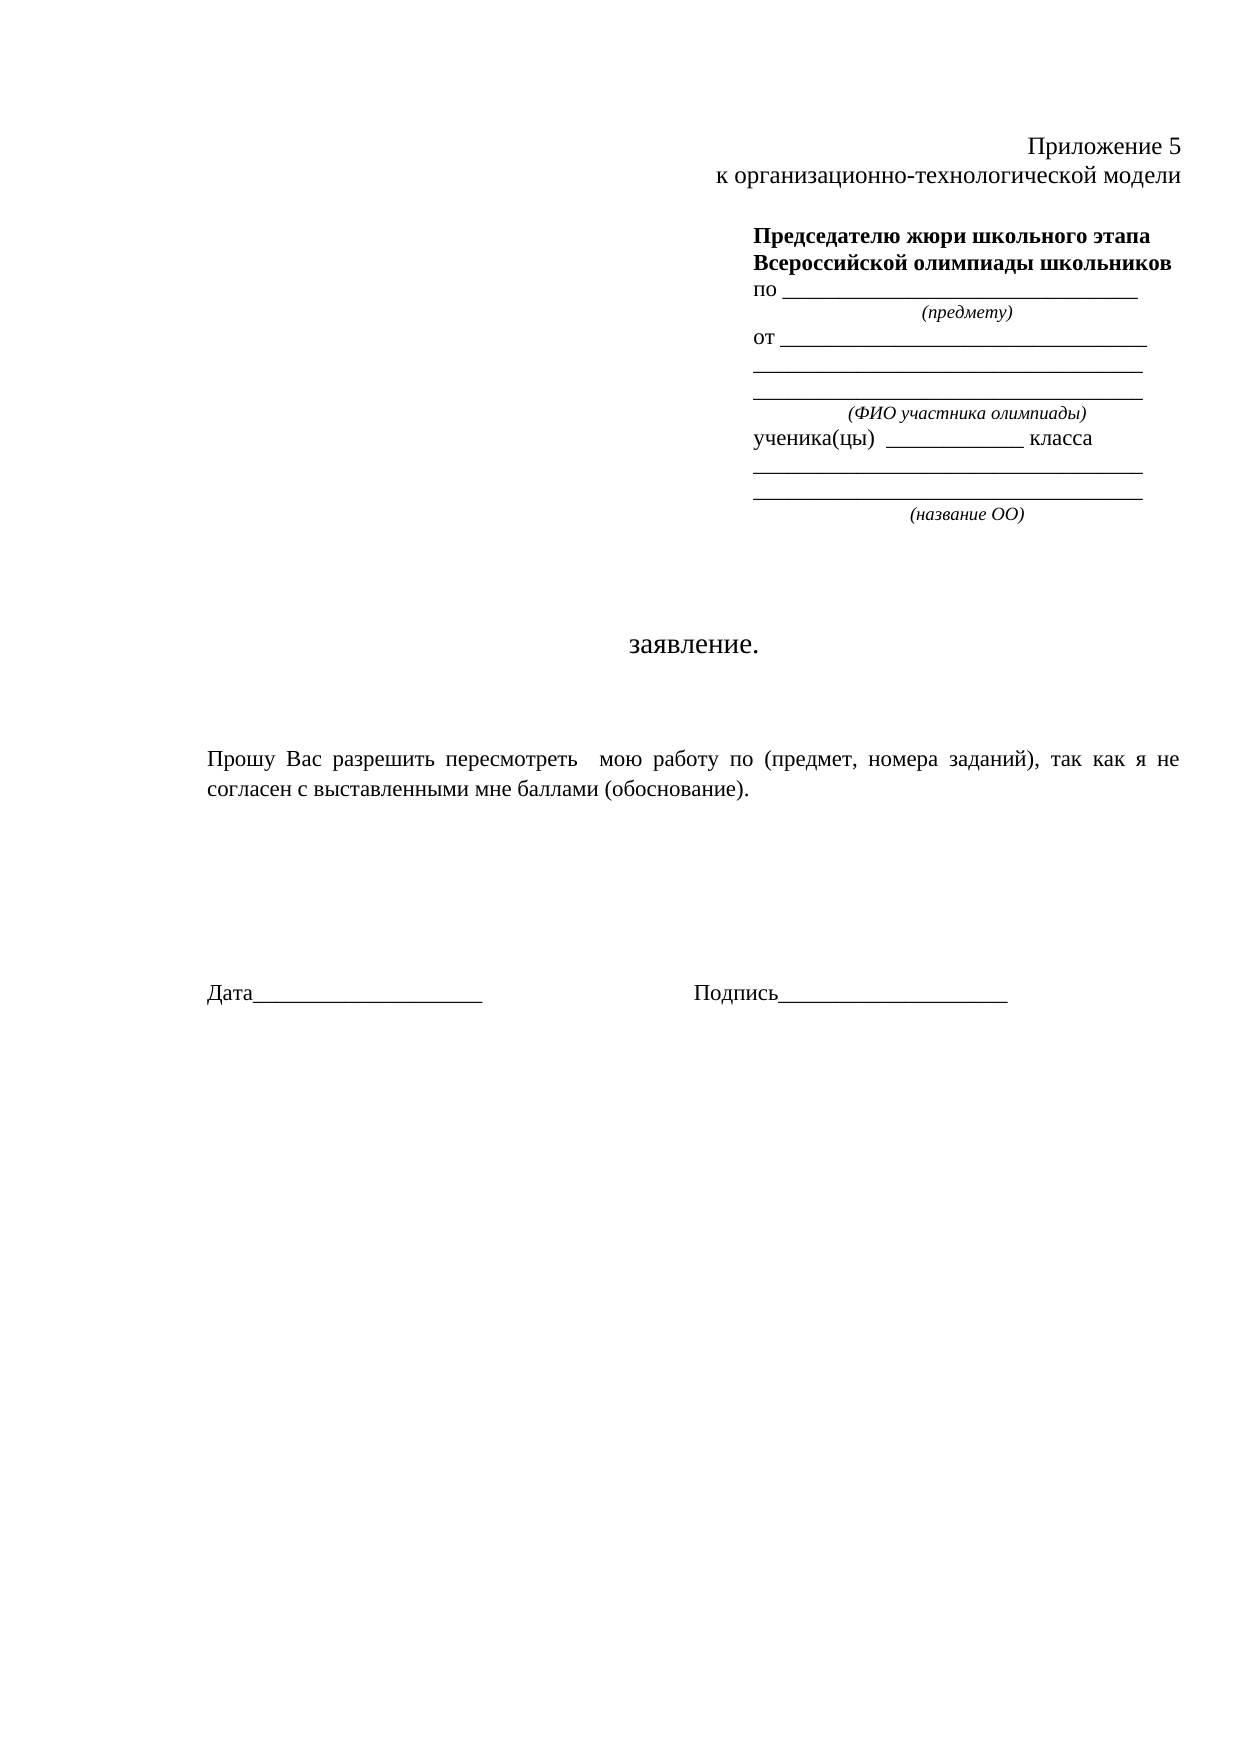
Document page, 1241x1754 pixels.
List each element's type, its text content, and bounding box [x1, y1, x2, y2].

text Прошу Вас разрешить пересмотреть мою работу по (предмет, номера заданий), так как я не согласен с выставленными мне баллами (обоснование). [207, 745, 1181, 802]
text Дата____________________ Подпись____________________ [207, 979, 1181, 1006]
title к организационно-технологической модели [177, 160, 1181, 189]
text (название ОО) [753, 503, 1181, 524]
text (ФИО участника олимпиады) [753, 402, 1181, 424]
text __________________________________ [753, 450, 1181, 476]
text (предмету) [753, 301, 1181, 323]
text __________________________________ [753, 376, 1181, 402]
text по _______________________________ [753, 275, 1181, 301]
text от ________________________________ [753, 323, 1181, 349]
text __________________________________ [753, 476, 1181, 503]
text Всероссийской олимпиады школьников [753, 249, 1181, 275]
text ученика(цы) ____________ класса [753, 424, 1181, 450]
text заявление. [207, 626, 1181, 660]
title Приложение 5 [177, 131, 1181, 160]
text Председателю жюри школьного этапа [753, 222, 1181, 249]
text __________________________________ [753, 349, 1181, 376]
